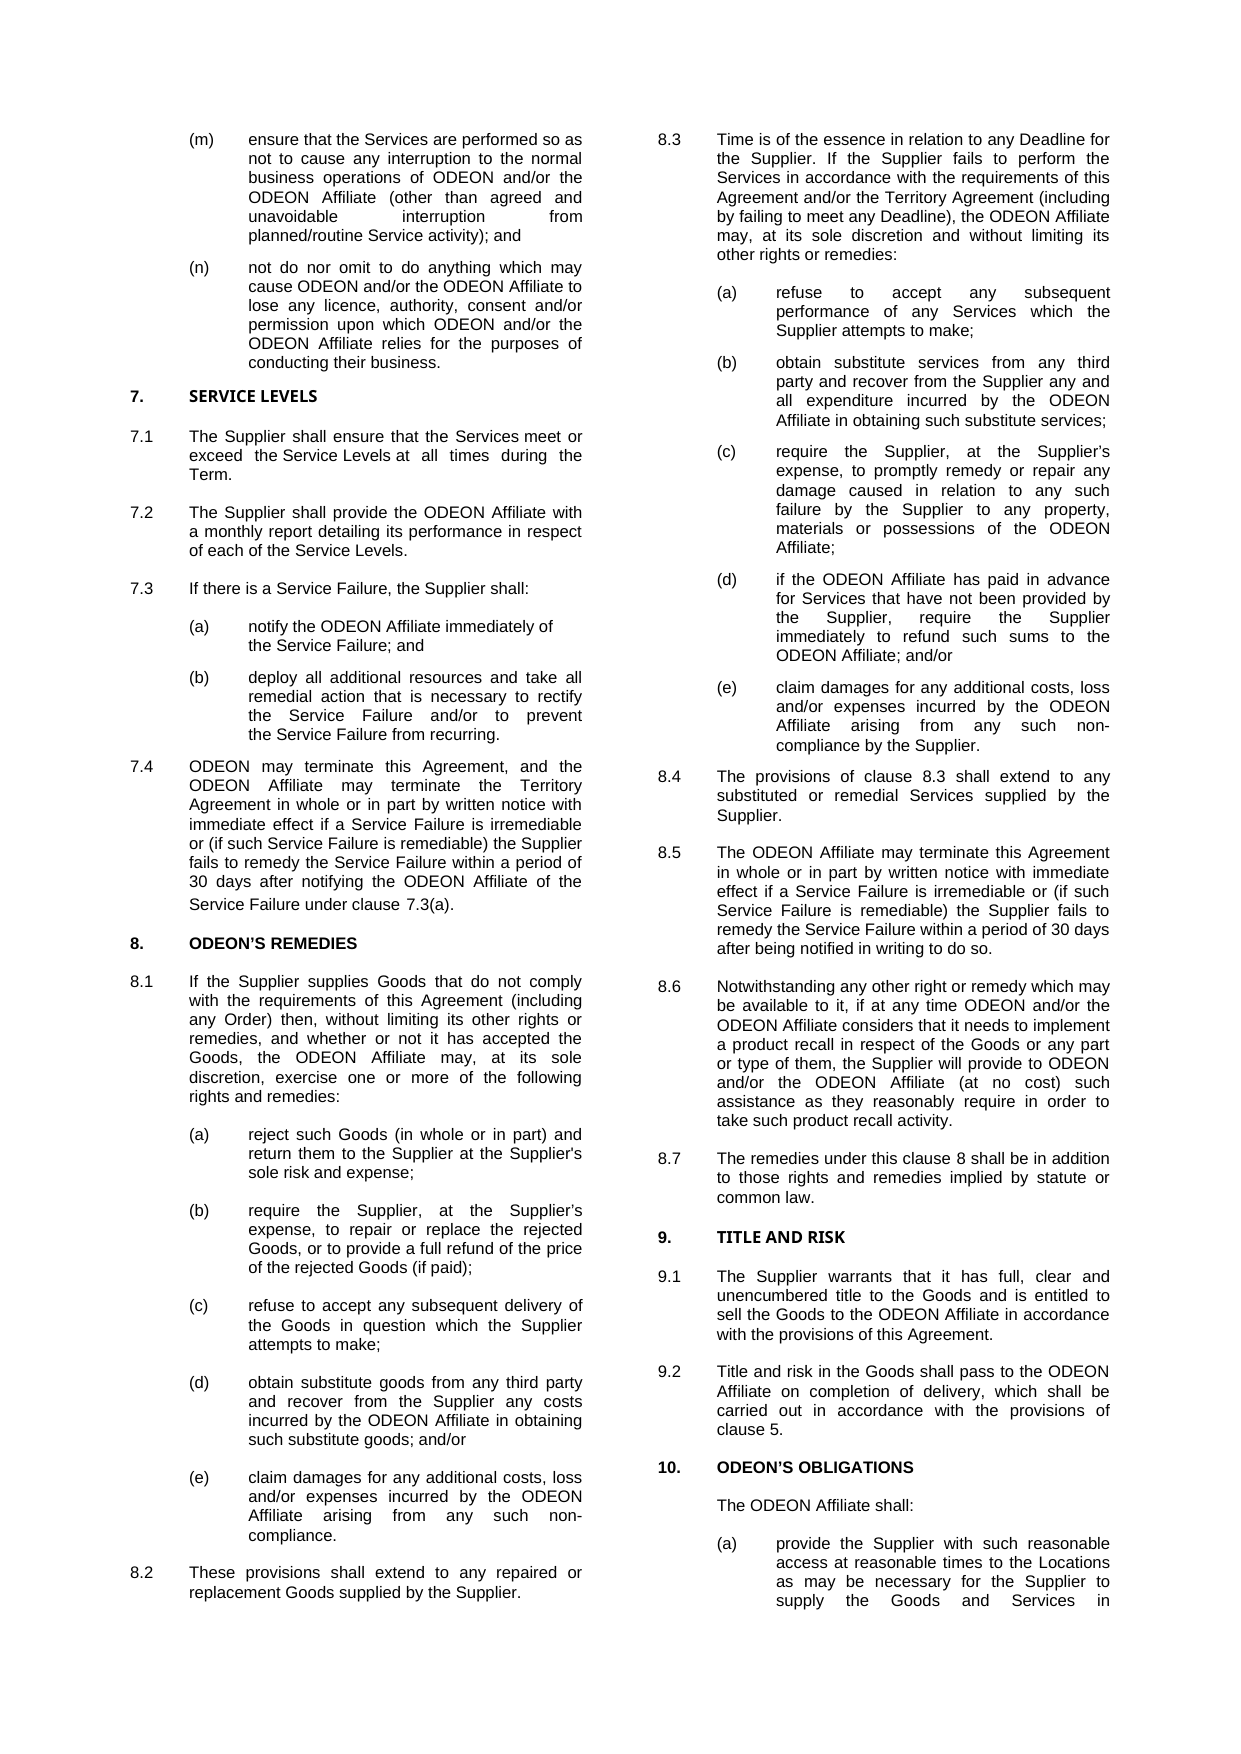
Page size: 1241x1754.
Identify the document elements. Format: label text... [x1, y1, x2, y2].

subtitle These provisions shall extend to any repaired or replacement Goods supplied by the Supplier. [130, 1563, 583, 1602]
subtitle refuse to accept any subsequent performance of any Services which the Supplier attempts to make; [717, 283, 1110, 340]
subtitle odeon’s remedies [130, 934, 583, 953]
subtitle If there is a Service Failure, the Supplier shall: [130, 579, 583, 598]
subtitle claim damages for any additional costs, loss and/or expenses incurred by the ODEON Affiliate arising from any such non-compliance. [189, 1468, 583, 1544]
subtitle Service Levels [130, 385, 583, 408]
subtitle require the Supplier, at the Supplier’s expense, to repair or replace the rejected Goods, or to provide a full refund of the price of the rejected Goods (if paid); [189, 1201, 583, 1277]
subtitle odeon’s obligations [658, 1458, 1110, 1477]
text The ODEON Affiliate shall: [717, 1496, 1110, 1515]
subtitle claim damages for any additional costs, loss and/or expenses incurred by the ODEON Affiliate arising from any such non-compliance by the Supplier. [717, 678, 1110, 754]
subtitle ensure that the Services are performed so as not to cause any interruption to the normal business operations of ODEON and/or the ODEON Affiliate (other than agreed and unavoidable interruption from planned/routine Service activity); and [189, 130, 583, 245]
subtitle require the Supplier, at the Supplier’s expense, to promptly remedy or repair any damage caused in relation to any such failure by the Supplier to any property, materials or possessions of the ODEON Affiliate; [717, 442, 1110, 557]
subtitle Title and risk in the Goods shall pass to the ODEON Affiliate on completion of delivery, which shall be carried out in accordance with the provisions of clause 5. [658, 1362, 1110, 1439]
subtitle notify the ODEON Affiliate immediately of the Service Failure; and [189, 617, 583, 655]
subtitle The remedies under this clause ‎8 shall be in addition to those rights and remedies implied by statute or common law. [658, 1149, 1110, 1207]
subtitle obtain substitute goods from any third party and recover from the Supplier any costs incurred by the ODEON Affiliate in obtaining such substitute goods; and/or [189, 1372, 583, 1449]
subtitle The Supplier shall ensure that the Services meet or exceed the Service Levels at all times during the Term. [130, 426, 583, 484]
subtitle The ODEON Affiliate may terminate this Agreement in whole or in part by written notice with immediate effect if a Service Failure is irremediable or (if such Service Failure is remediable) the Supplier fails to remedy the Service Failure within a period of 30 days after being notified in writing to do so. [658, 843, 1110, 958]
subtitle The Supplier shall provide the ODEON Affiliate with a monthly report detailing its performance in respect of each of the Service Levels. [130, 503, 583, 560]
subtitle reject such Goods (in whole or in part) and return them to the Supplier at the Supplier's sole risk and expense; [189, 1124, 583, 1182]
subtitle Time is of the essence in relation to any Deadline for the Supplier. If the Supplier fails to perform the Services in accordance with the requirements of this Agreement and/or the Territory Agreement (including by failing to meet any Deadline), the ODEON Affiliate may, at its sole discretion and without limiting its other rights or remedies: [658, 130, 1110, 264]
subtitle not do nor omit to do anything which may cause ODEON and/or the ODEON Affiliate to lose any licence, authority, consent and/or permission upon which ODEON and/or the ODEON Affiliate relies for the purposes of conducting their business. [189, 257, 583, 372]
subtitle The provisions of clause ‎8.3 shall extend to any substituted or remedial Services supplied by the Supplier. [658, 767, 1110, 824]
subtitle if the ODEON Affiliate has paid in advance for Services that have not been provided by the Supplier, require the Supplier immediately to refund such sums to the ODEON Affiliate; and/or [717, 569, 1110, 665]
subtitle If the Supplier supplies Goods that do not comply with the requirements of this Agreement (including any Order) then, without limiting its other rights or remedies, and whether or not it has accepted the Goods, the ODEON Affiliate may, at its sole discretion, exercise one or more of the following rights and remedies: [130, 972, 583, 1106]
subtitle refuse to accept any subsequent delivery of the Goods in question which the Supplier attempts to make; [189, 1296, 583, 1354]
subtitle deploy all additional resources and take all remedial action that is necessary to rectify the Service Failure and/or to prevent the Service Failure from recurring. [189, 668, 583, 744]
subtitle TITLE AND RISK [658, 1225, 1110, 1248]
subtitle ODEON may terminate this Agreement, and the ODEON Affiliate may terminate the Territory Agreement in whole or in part by written notice with immediate effect if a Service Failure is irremediable or (if such Service Failure is remediable) the Supplier fails to remedy the Service Failure within a period of 30 days after notifying the ODEON Affiliate of the Service Failure under clause ‎7.3(a). [130, 757, 583, 915]
subtitle The Supplier warrants that it has full, clear and unencumbered title to the Goods and is entitled to sell the Goods to the ODEON Affiliate in accordance with the provisions of this Agreement. [658, 1267, 1110, 1343]
subtitle obtain substitute services from any third party and recover from the Supplier any and all expenditure incurred by the ODEON Affiliate in obtaining such substitute services; [717, 353, 1110, 429]
subtitle Notwithstanding any other right or remedy which may be available to it, if at any time ODEON and/or the ODEON Affiliate considers that it needs to implement a product recall in respect of the Goods or any part or type of them, the Supplier will provide to ODEON and/or the ODEON Affiliate (at no cost) such assistance as they reasonably require in order to take such product recall activity. [658, 977, 1110, 1130]
